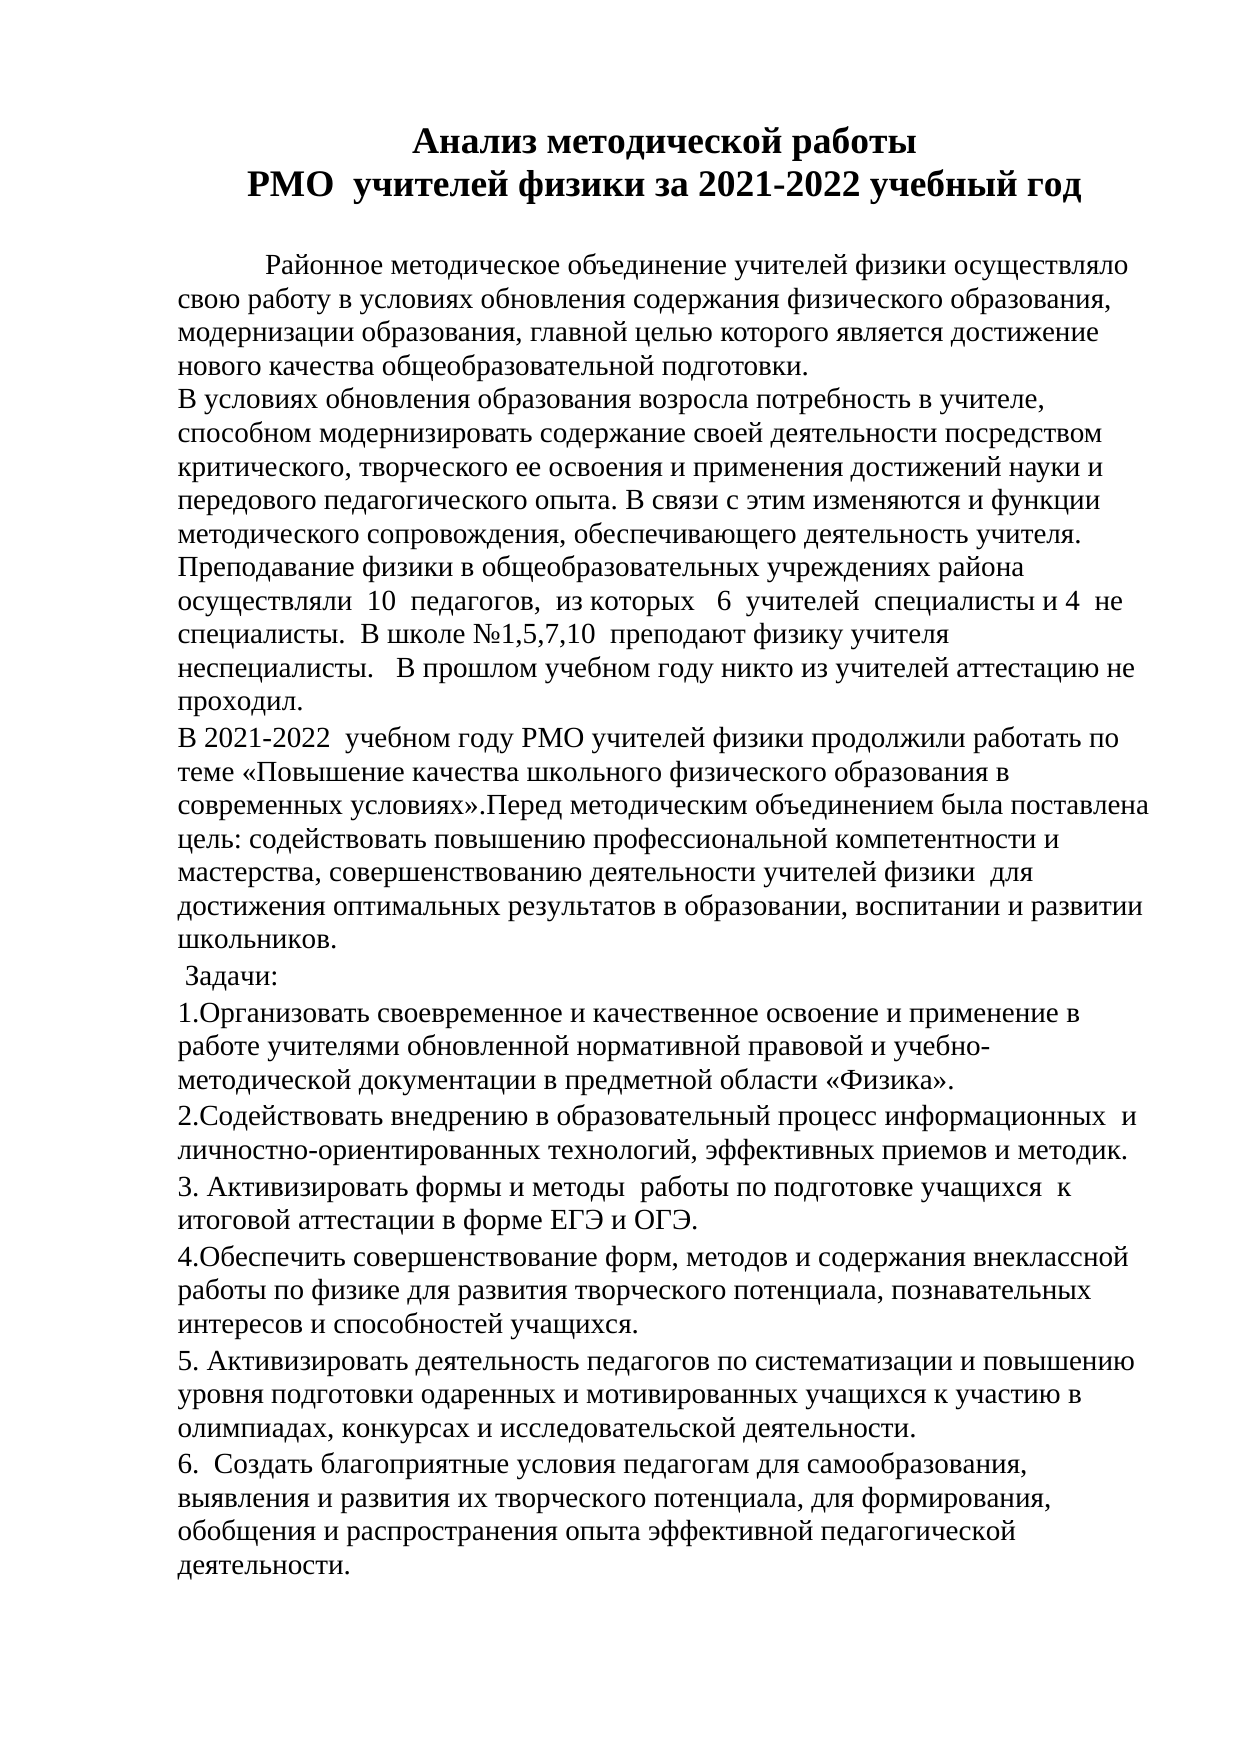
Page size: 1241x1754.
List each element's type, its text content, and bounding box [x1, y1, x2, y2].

text 5. Активизировать деятельность педагогов по систематизации и повышению уровня подготовки одаренных и мотивированных учащихся к участию в олимпиадах, конкурсах и исследовательской деятельности. [177, 1343, 1152, 1443]
text 6. Создать благоприятные условия педагогам для самообразования, выявления и развития их творческого потенциала, для формирования, обобщения и распространения опыта эффективной педагогической деятельности. [177, 1446, 1152, 1581]
text 1.Организовать своевременное и качественное освоение и применение в работе учителями обновленной нормативной правовой и учебно-методической документации в предметной области «Физика». [177, 995, 1152, 1095]
text 2.Содействовать внедрению в образовательный процесс информационных и личностно-ориентированных технологий, эффективных приемов и методик. [177, 1098, 1152, 1166]
text 3. Активизировать формы и методы работы по подготовке учащихся к итоговой аттестации в форме ЕГЭ и ОГЭ. [177, 1169, 1152, 1236]
text В 2021-2022 учебном году РМО учителей физики продолжили работать по теме «Повышение качества школьного физического образования в современных условиях».Перед методическим объединением была поставлена цель: содействовать повышению профессиональной компетентности и мастерства, совершенствованию деятельности учителей физики для достижения оптимальных результатов в образовании, воспитании и развитии школьников. [177, 720, 1152, 955]
text Преподавание физики в общеобразовательных учреждениях района осуществляли 10 педагогов, из которых 6 учителей специалисты и 4 не специалисты. В школе №1,5,7,10 преподают физику учителя неспециалисты. В прошлом учебном году никто из учителей аттестацию не проходил. [177, 549, 1152, 717]
text РМО учителей физики за 2021-2022 учебный год [177, 161, 1152, 204]
text Анализ методической работы [177, 118, 1152, 161]
text Задачи: [177, 958, 1152, 992]
text Районное методическое объединение учителей физики осуществляло свою работу в условиях обновления содержания физического образования, модернизации образования, главной целью которого является достижение нового качества общеобразовательной подготовки. [177, 247, 1152, 382]
text В условиях обновления образования возросла потребность в учителе, способном модернизировать содержание своей деятельности посредством критического, творческого ее освоения и применения достижений науки и передового педагогического опыта. В связи с этим изменяются и функции методического сопровождения, обеспечивающего деятельность учителя. [177, 382, 1152, 549]
text 4.Обеспечить совершенствование форм, методов и содержания внеклассной работы по физике для развития творческого потенциала, познавательных интересов и способностей учащихся. [177, 1239, 1152, 1339]
